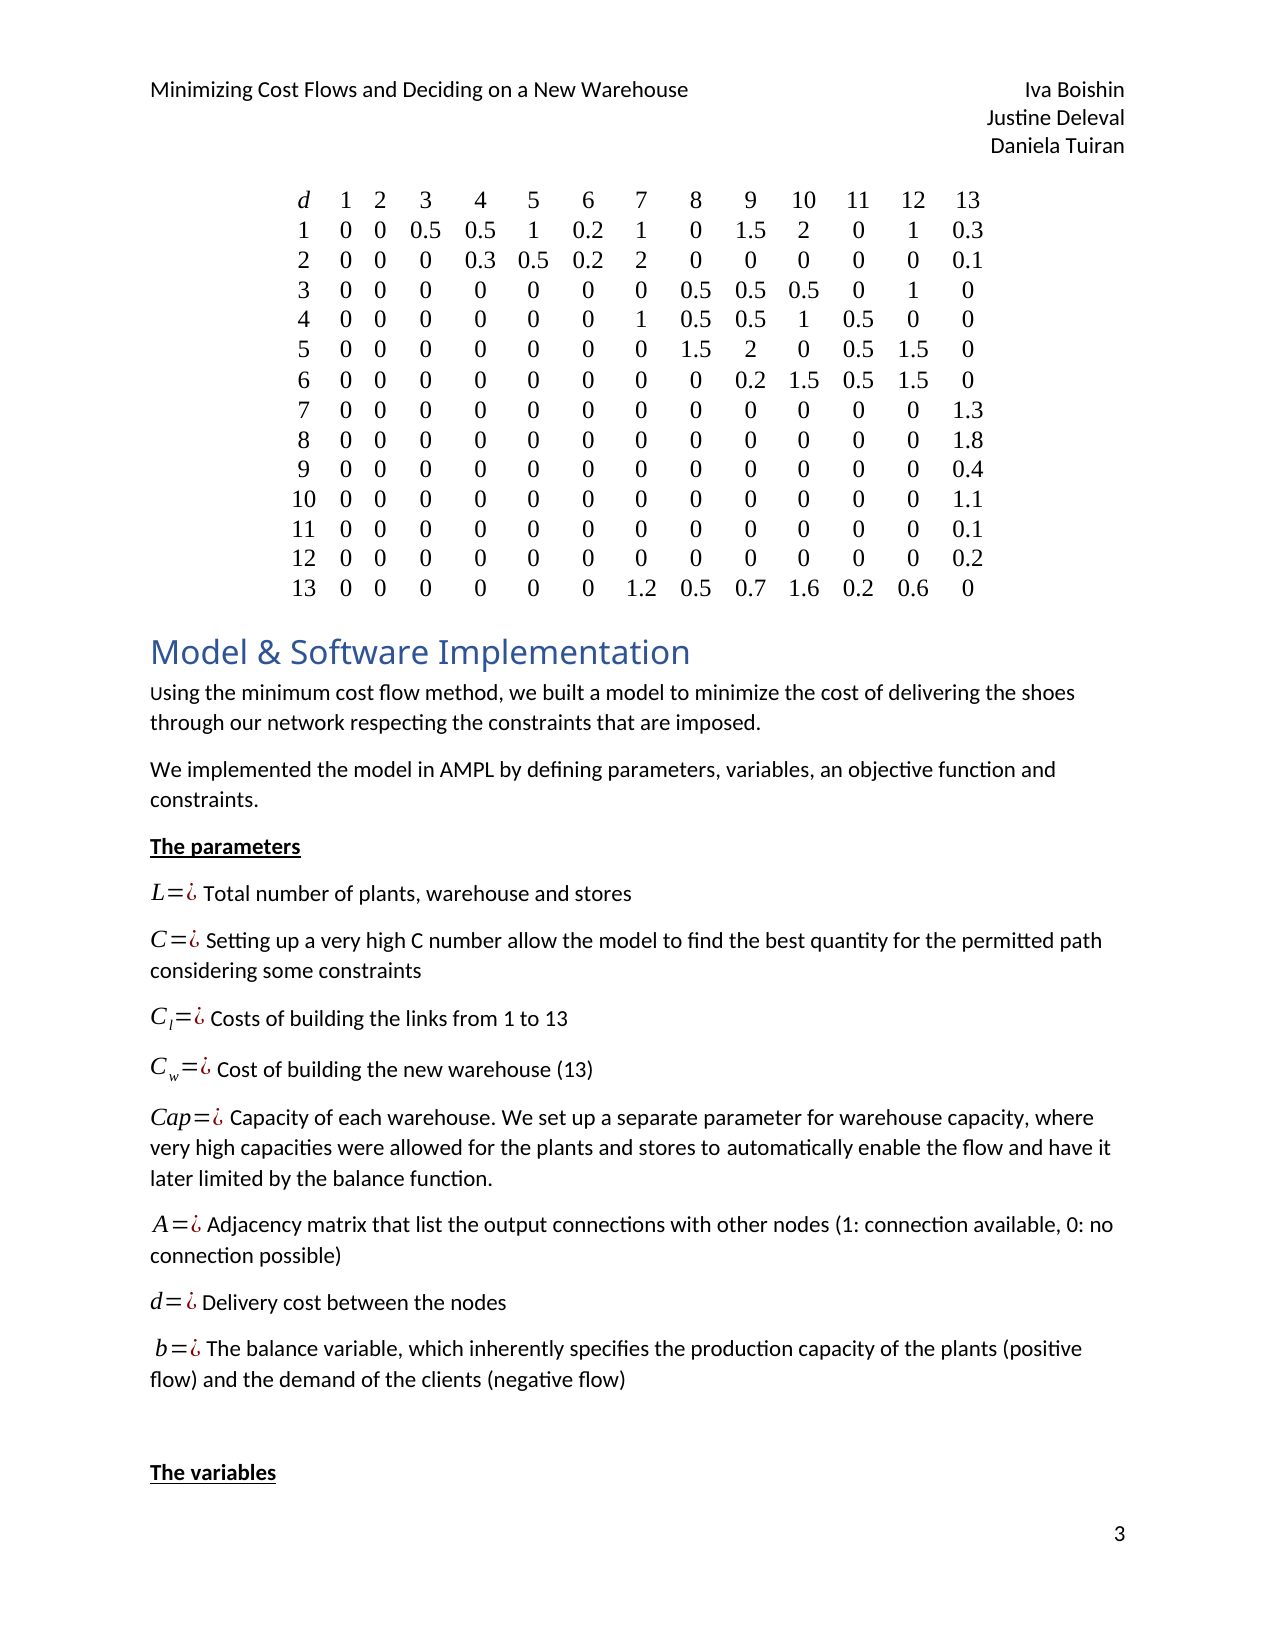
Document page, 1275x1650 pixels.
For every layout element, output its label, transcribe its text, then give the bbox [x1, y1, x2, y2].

text Setting up a very high C number allow the model to find the best quantity for the permitted path considering some constraints [150, 926, 1125, 984]
text The parameters [150, 832, 1125, 860]
text The variables [150, 1458, 1125, 1486]
text The balance variable, which inherently specifies the production capacity of the plants (positive flow) and the demand of the clients (negative flow) [150, 1334, 1125, 1393]
text Delivery cost between the nodes [150, 1288, 1125, 1316]
text We implemented the model in AMPL by defining parameters, variables, an objective function and constraints. [150, 755, 1125, 813]
text Capacity of each warehouse. We set up a separate parameter for warehouse capacity, where very high capacities were allowed for the plants and stores to automatically enable the flow and have it later limited by the balance function. [150, 1103, 1125, 1192]
text Cost of building the new warehouse (13) [150, 1053, 1125, 1084]
text Using the minimum cost flow method, we built a model to minimize the cost of delivering the shoes through our network respecting the constraints that are imposed. [150, 678, 1125, 736]
subtitle Model & Software Implementation [150, 629, 1125, 674]
text Adjacency matrix that list the output connections with other nodes (1: connection available, 0: no connection possible) [150, 1211, 1125, 1269]
text Total number of plants, warehouse and stores [150, 879, 1125, 907]
text Costs of building the links from 1 to 13 [150, 1003, 1125, 1034]
